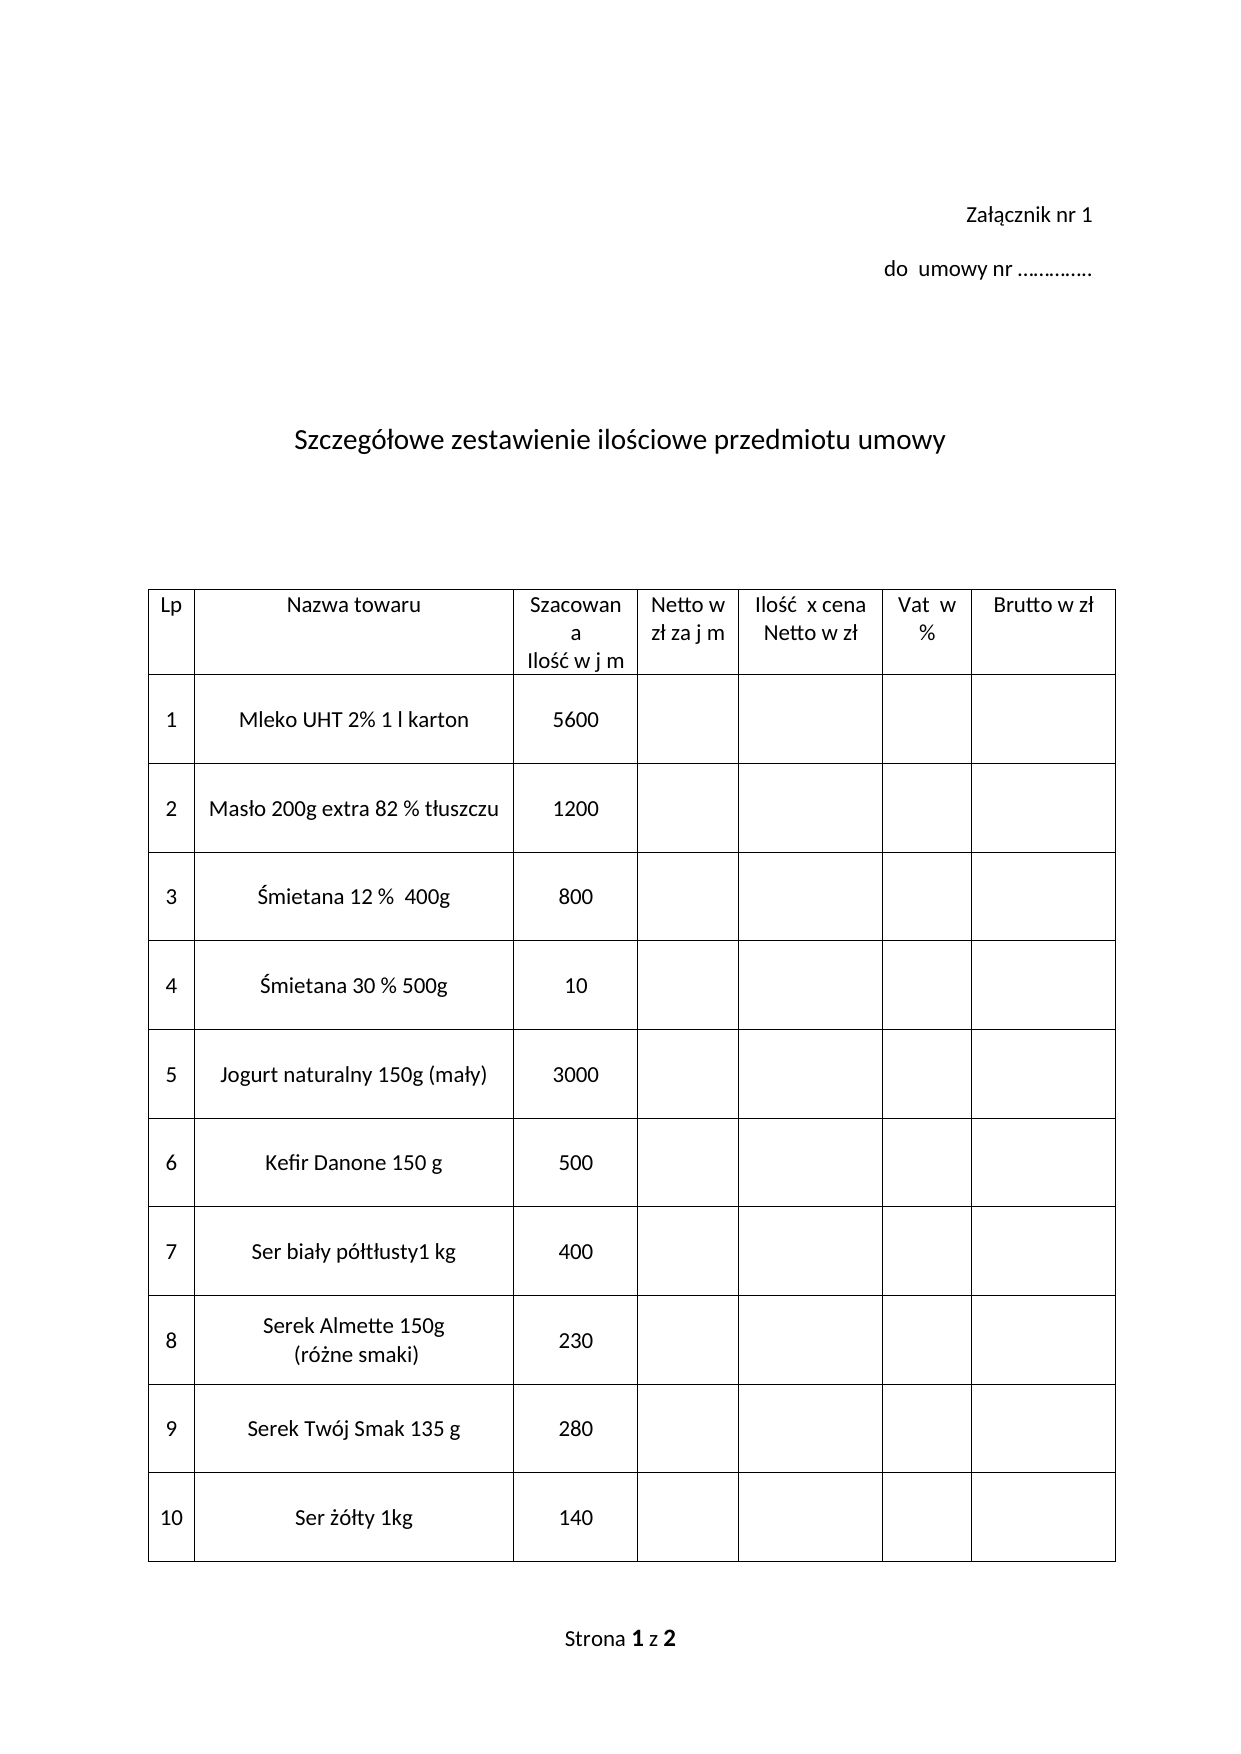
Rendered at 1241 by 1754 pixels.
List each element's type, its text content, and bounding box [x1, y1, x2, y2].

table_cell [972, 1119, 1115, 1206]
table_cell Śmietana 12 % 400g [195, 853, 513, 940]
table_cell [883, 1207, 971, 1295]
table_cell 8 [149, 1296, 194, 1383]
table_cell 3000 [514, 1030, 637, 1118]
table_cell [638, 941, 738, 1029]
table_header Nazwa towaru [195, 590, 513, 674]
table_cell [883, 1473, 971, 1561]
table_cell [638, 853, 738, 940]
table_cell 6 [149, 1119, 194, 1206]
table_cell [739, 1207, 882, 1295]
table_cell 1200 [514, 764, 637, 852]
table_cell [739, 853, 882, 940]
table_cell 1 [149, 675, 194, 763]
table_cell Serek Twój Smak 135 g [195, 1385, 513, 1472]
table_cell [739, 1119, 882, 1206]
table_header Netto w zł za j m [638, 590, 738, 674]
table_cell 280 [514, 1385, 637, 1472]
table_cell [972, 1385, 1115, 1472]
table_cell 10 [149, 1473, 194, 1561]
table_cell [638, 1030, 738, 1118]
table_cell 500 [514, 1119, 637, 1206]
table_cell [739, 1030, 882, 1118]
table_cell [883, 1385, 971, 1472]
table_cell [883, 853, 971, 940]
table_cell 5600 [514, 675, 637, 763]
table_cell [883, 764, 971, 852]
table_cell [638, 1119, 738, 1206]
table_cell [972, 853, 1115, 940]
table_cell Jogurt naturalny 150g (mały) [195, 1030, 513, 1118]
table_cell [638, 1296, 738, 1383]
table_cell 800 [514, 853, 637, 940]
table_cell [638, 1207, 738, 1295]
table_cell Kefir Danone 150 g [195, 1119, 513, 1206]
table_cell [883, 1119, 971, 1206]
table_cell [972, 1296, 1115, 1383]
table_cell [638, 675, 738, 763]
table_header Ilość x cena Netto w zł [739, 590, 882, 674]
table_cell [972, 1030, 1115, 1118]
table_cell 10 [514, 941, 637, 1029]
table_cell [972, 675, 1115, 763]
table_cell [739, 675, 882, 763]
table_cell [972, 1473, 1115, 1561]
table_cell 140 [514, 1473, 637, 1561]
table_cell 4 [149, 941, 194, 1029]
table_cell 9 [149, 1385, 194, 1472]
table_cell [739, 1296, 882, 1383]
table_cell [638, 764, 738, 852]
table_cell 2 [149, 764, 194, 852]
table_cell Serek Almette 150g (różne smaki) [195, 1296, 513, 1383]
table_cell [972, 941, 1115, 1029]
text Szczegółowe zestawienie ilościowe przedmiotu umowy [148, 421, 1093, 457]
table_cell Mleko UHT 2% 1 l karton [195, 675, 513, 763]
table_cell [883, 675, 971, 763]
table_cell Ser żółty 1kg [195, 1473, 513, 1561]
table_cell [883, 1296, 971, 1383]
table_cell Masło 200g extra 82 % tłuszczu [195, 764, 513, 852]
table_cell 230 [514, 1296, 637, 1383]
table_cell 5 [149, 1030, 194, 1118]
table_cell 3 [149, 853, 194, 940]
text Załącznik nr 1 [148, 201, 1093, 229]
table_cell Śmietana 30 % 500g [195, 941, 513, 1029]
table_cell [638, 1473, 738, 1561]
text do umowy nr ………….. [148, 254, 1093, 282]
table_cell [638, 1385, 738, 1472]
table_cell [972, 1207, 1115, 1295]
table_cell 400 [514, 1207, 637, 1295]
table_header Szacowana Ilość w j m [514, 590, 637, 674]
table_cell [883, 1030, 971, 1118]
table_cell Ser biały półtłusty1 kg [195, 1207, 513, 1295]
table_cell [739, 1473, 882, 1561]
table_header Vat w % [883, 590, 971, 674]
table_header Brutto w zł [972, 590, 1115, 674]
table_cell [739, 1385, 882, 1472]
table_cell [739, 941, 882, 1029]
table_cell [883, 941, 971, 1029]
table_cell [739, 764, 882, 852]
table_cell [972, 764, 1115, 852]
table_cell 7 [149, 1207, 194, 1295]
table_header Lp [149, 590, 194, 674]
